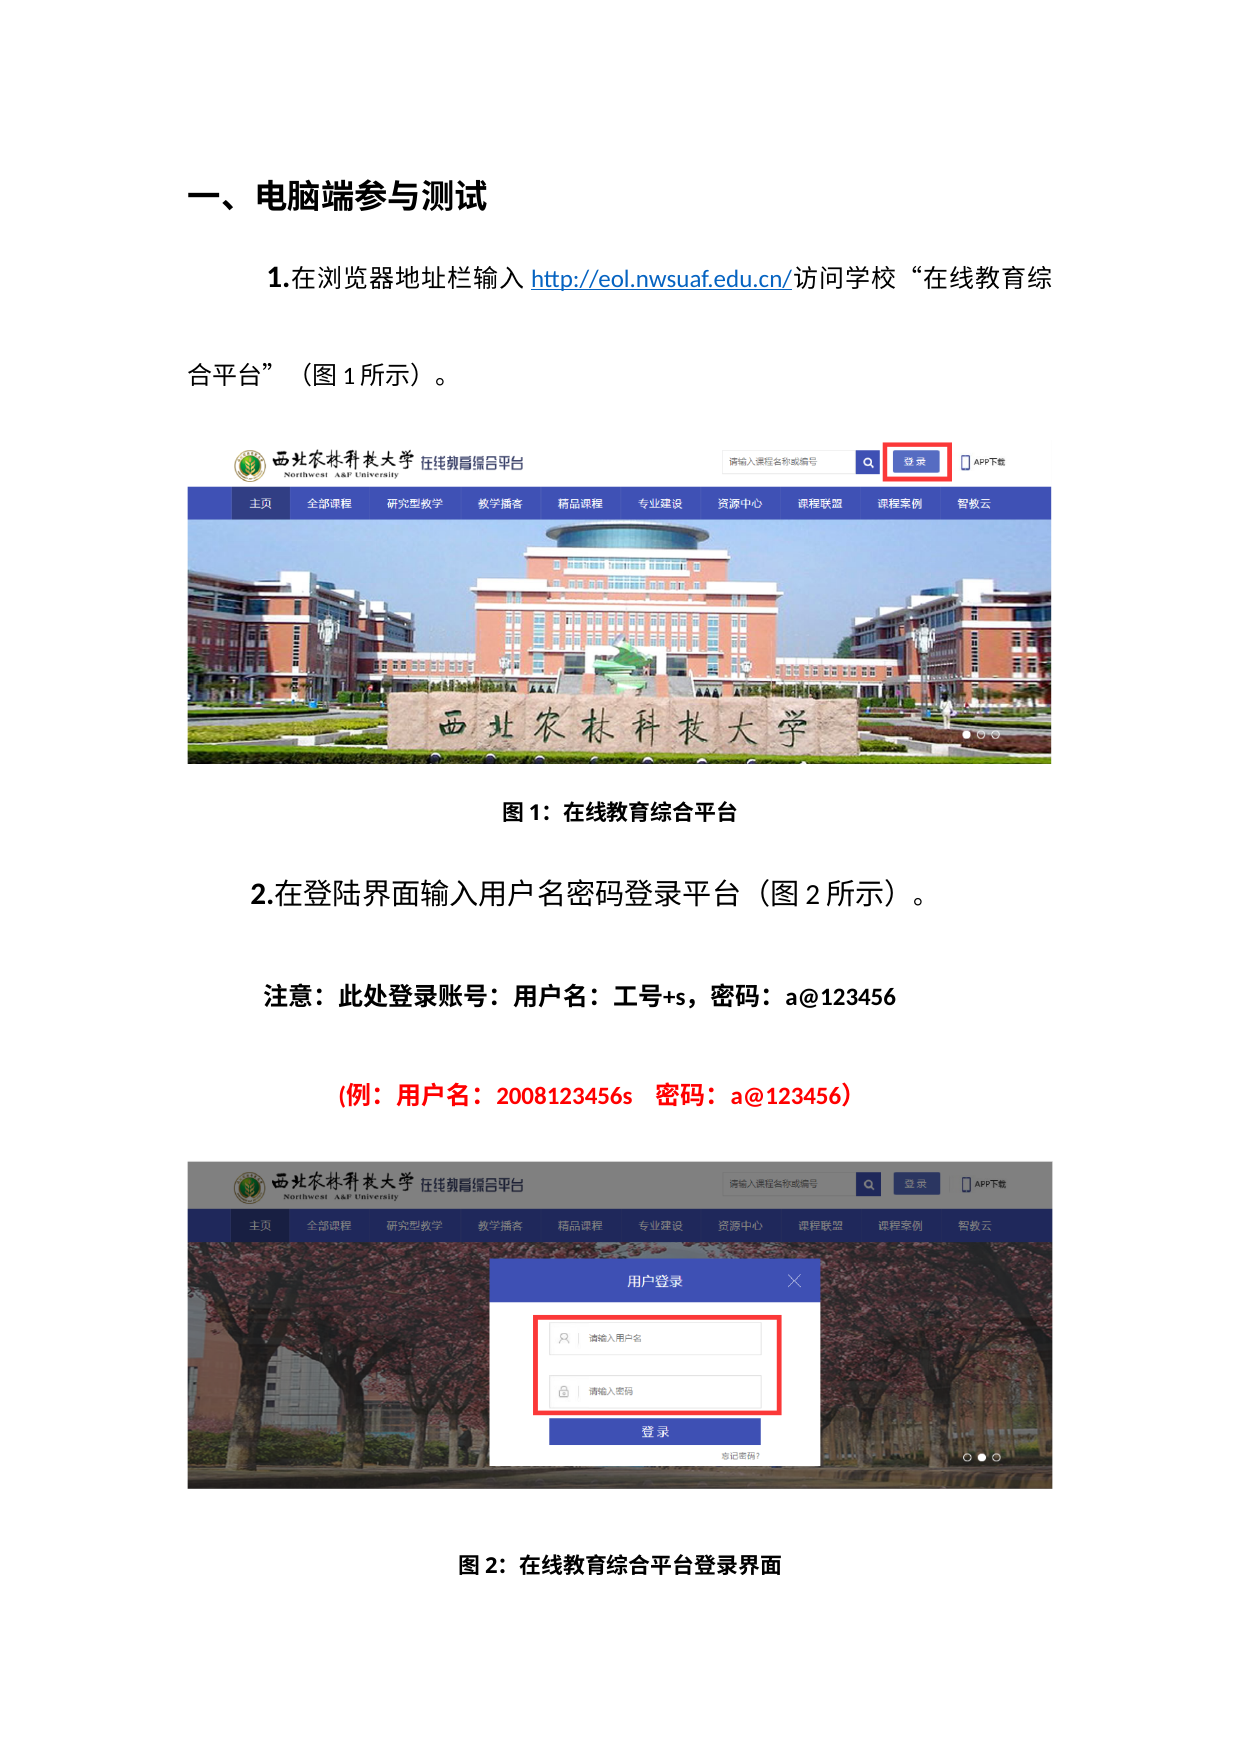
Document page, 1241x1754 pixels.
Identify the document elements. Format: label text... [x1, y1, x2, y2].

text 图1：在线教育综合平台 [187, 795, 1053, 827]
text 注意：此处登录账号：用户名：工号+s，密码：a@123456 [187, 962, 1053, 1027]
picture [187, 1160, 1053, 1489]
text 2.在登陆界面输入用户名密码登录平台（图2所示）。 [187, 859, 1053, 924]
picture [187, 440, 1052, 764]
text (例：用户名：2008123456s 密码：a@123456） [187, 1061, 1053, 1126]
text 1.在浏览器地址栏输入http://eol.nwsuaf.edu.cn/访问学校“在线教育综合平台”（图1所示）。 [187, 243, 1053, 406]
text 图2：在线教育综合平台登录界面 [187, 1547, 1053, 1580]
text 一、电脑端参与测试 [187, 162, 1053, 227]
